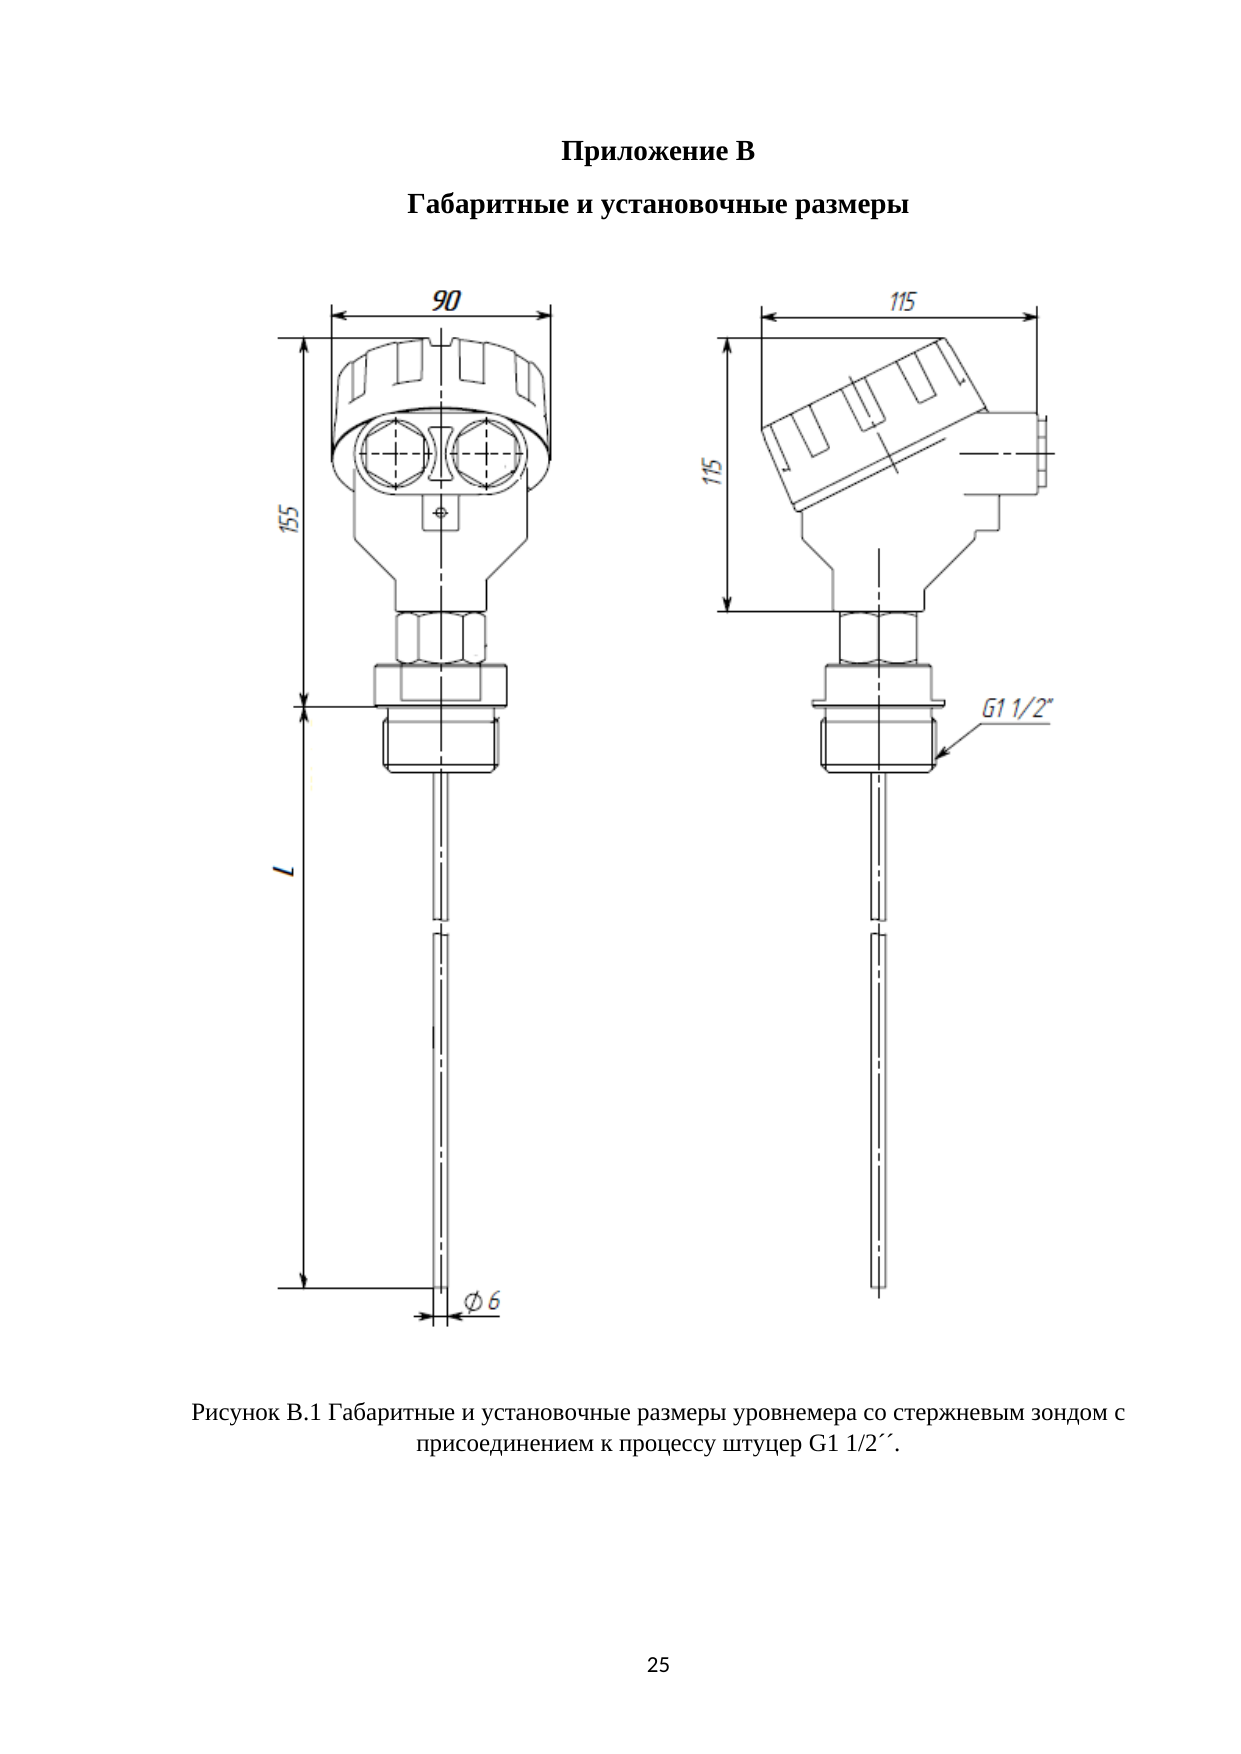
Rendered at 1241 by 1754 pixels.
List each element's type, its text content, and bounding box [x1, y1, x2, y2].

picture [253, 286, 1063, 1330]
text Приложение В [135, 133, 1181, 166]
text Габаритные и установочные размеры [135, 186, 1181, 219]
text Рисунок В.1 Габаритные и установочные размеры уровнемера со стержневым зондом с присоединением к процессу штуцер G1 1/2´´. [135, 1397, 1181, 1456]
